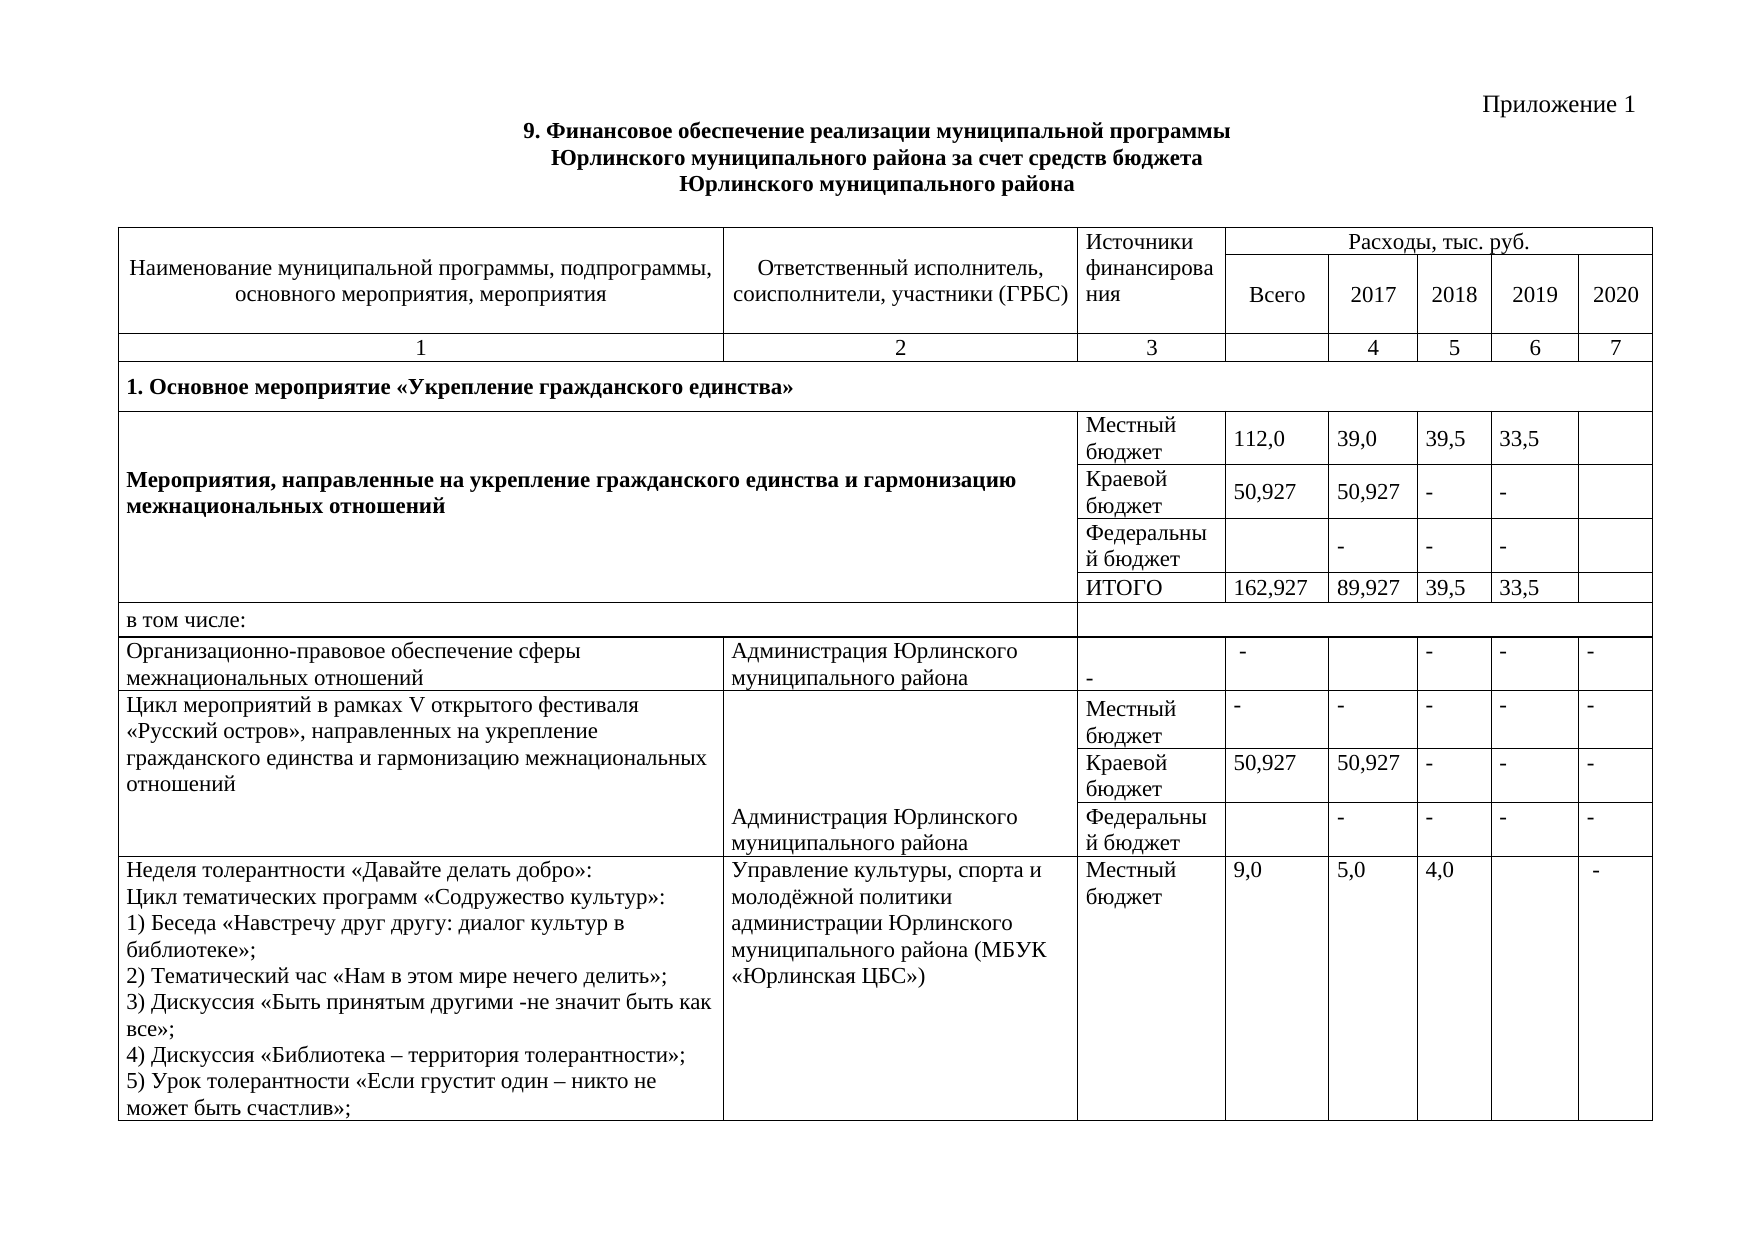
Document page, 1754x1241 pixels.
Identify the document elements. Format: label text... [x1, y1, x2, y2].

table_cell 5 [1418, 334, 1491, 361]
table_cell Всего [1226, 255, 1328, 333]
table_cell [119, 857, 723, 1120]
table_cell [724, 857, 1077, 1120]
table_cell 39,0 [1329, 412, 1417, 464]
table_cell - [1329, 803, 1417, 856]
table_cell [1579, 573, 1652, 602]
table_cell - [1418, 803, 1491, 856]
table_cell Местный бюджет [1078, 412, 1225, 464]
table_cell - [1329, 519, 1417, 572]
table_cell [1078, 603, 1652, 636]
table_cell - [1226, 691, 1328, 748]
table_cell 39,5 [1418, 412, 1491, 464]
table_cell Краевой бюджет [1078, 749, 1225, 802]
text Юрлинского муниципального района за счет средств бюджета [118, 144, 1636, 170]
table_cell [1329, 638, 1417, 690]
table_cell - [1418, 519, 1491, 572]
table_cell - [1579, 691, 1652, 748]
table_cell - [1226, 638, 1328, 690]
table_cell 3 [1078, 334, 1225, 361]
table_header Расходы, тыс. руб. [1226, 228, 1652, 254]
table_cell - [1579, 803, 1652, 856]
table_cell 2017 [1329, 255, 1417, 333]
table_cell 50,927 [1329, 465, 1417, 518]
table_cell 4 [1329, 334, 1417, 361]
table_cell 9,0 [1226, 857, 1328, 1120]
table_cell 112,0 [1226, 412, 1328, 464]
table_cell - [1579, 638, 1652, 690]
table_cell 162,927 [1226, 573, 1328, 602]
text Юрлинского муниципального района [118, 170, 1636, 196]
table_cell - [1579, 749, 1652, 802]
table_cell Федеральный бюджет [1078, 519, 1225, 572]
table_cell [1226, 334, 1328, 361]
table_header Наименование муниципальной программы, подпрограммы, основного мероприятия, мероприятия [119, 228, 723, 333]
table_cell - [1492, 691, 1578, 748]
table_cell ИТОГО [1078, 573, 1225, 602]
table_cell 2019 [1492, 255, 1578, 333]
table_cell 33,5 [1492, 573, 1578, 602]
table_cell - [1492, 465, 1578, 518]
table_cell 33,5 [1492, 412, 1578, 464]
table_cell [1226, 803, 1328, 856]
table_cell Краевой бюджет [1078, 465, 1225, 518]
text Приложение 1 [118, 89, 1636, 117]
table_cell Организационно-правовое обеспечение сферы межнациональных отношений [119, 638, 723, 690]
table_cell - [1418, 749, 1491, 802]
table_cell 4,0 [1418, 857, 1491, 1120]
table_cell Администрация Юрлинского муниципального района [724, 638, 1077, 690]
text 9. Финансовое обеспечение реализации муниципальной программы [118, 117, 1636, 144]
table_cell - [1418, 465, 1491, 518]
table_cell - [1329, 691, 1417, 748]
table_cell [1492, 857, 1578, 1120]
table_cell 39,5 [1418, 573, 1491, 602]
table_cell [1226, 519, 1328, 572]
table_cell - [1492, 749, 1578, 802]
table_cell 5,0 [1329, 857, 1417, 1120]
table_cell - [1418, 638, 1491, 690]
table_cell Мероприятия, направленные на укрепление гражданского единства и гармонизацию межнациональных отношений [119, 412, 1077, 602]
table_cell 1. Основное мероприятие «Укрепление гражданского единства» [119, 362, 1652, 411]
table_cell - [1078, 638, 1225, 690]
table_cell - [1492, 519, 1578, 572]
table_cell Цикл мероприятий в рамках V открытого фестиваля «Русский остров», направленных на укрепление гражданского единства и гармонизацию межнациональных отношений [119, 691, 723, 856]
table_cell - [1418, 691, 1491, 748]
table_cell Местный бюджет [1078, 857, 1225, 1120]
table_cell 7 [1579, 334, 1652, 361]
table_cell 2 [724, 334, 1077, 361]
table_cell 89,927 [1329, 573, 1417, 602]
table_cell в том числе: [119, 603, 1077, 636]
table_cell [1579, 412, 1652, 464]
table_cell 50,927 [1226, 465, 1328, 518]
table_cell 2018 [1418, 255, 1491, 333]
table_cell 1 [119, 334, 723, 361]
table_cell [1579, 519, 1652, 572]
table_cell - [1492, 803, 1578, 856]
table_cell 50,927 [1226, 749, 1328, 802]
table_cell - [1492, 638, 1578, 690]
table_cell Федеральный бюджет [1078, 803, 1225, 856]
table_cell - [1579, 857, 1652, 1120]
table_cell Администрация Юрлинского муниципального района [724, 691, 1077, 856]
table_cell [1579, 465, 1652, 518]
table_cell 6 [1492, 334, 1578, 361]
table_cell Местный бюджет [1078, 691, 1225, 748]
table_header Источники финансирования [1078, 228, 1225, 333]
table_header Ответственный исполнитель, соисполнители, участники (ГРБС) [724, 228, 1077, 333]
table_cell 50,927 [1329, 749, 1417, 802]
table_cell 2020 [1579, 255, 1652, 333]
